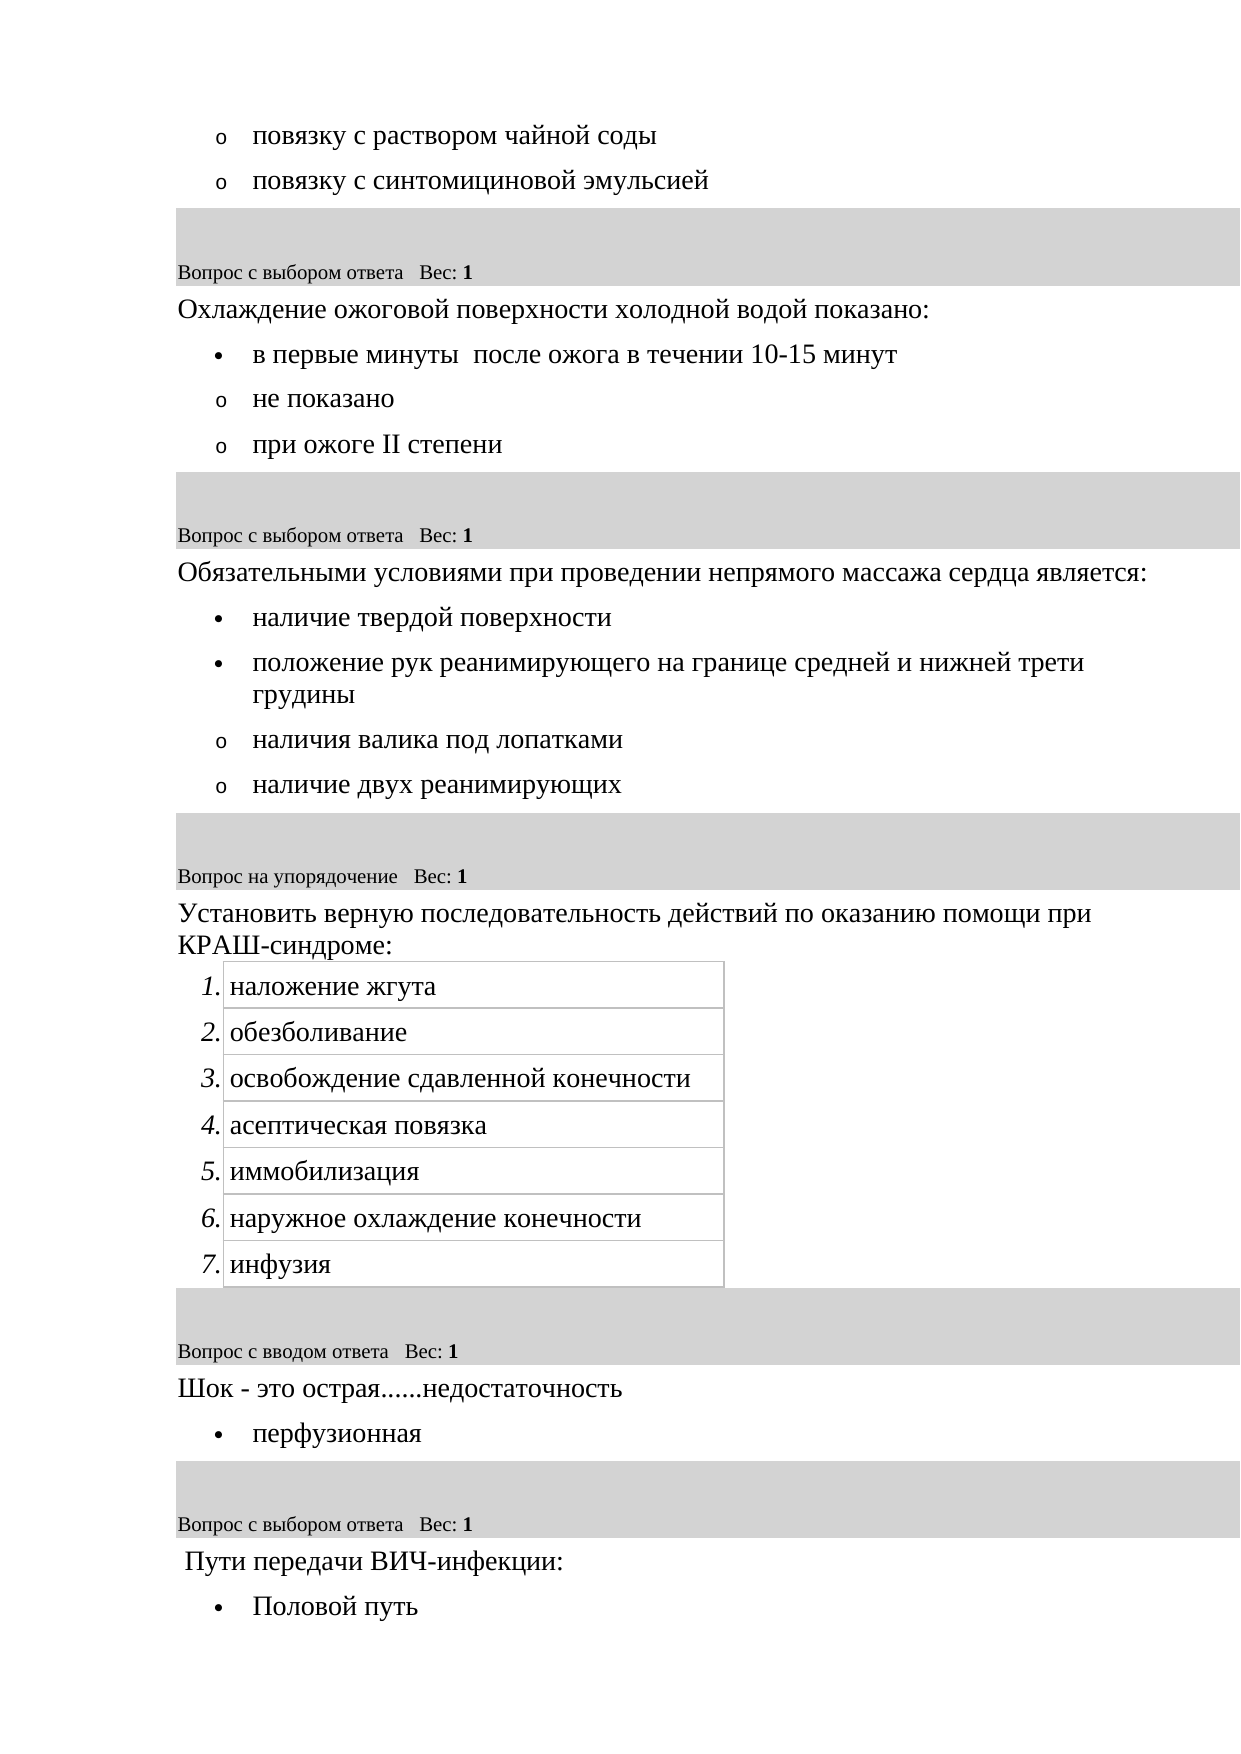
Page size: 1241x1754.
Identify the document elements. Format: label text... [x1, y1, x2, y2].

table_cell 5. [176, 1147, 223, 1193]
text Пути передачи ВИЧ-инфекции: [177, 1544, 1152, 1577]
table_cell асептическая повязка [224, 1102, 723, 1147]
list положение рук реанимирующего на границе средней и нижней трети грудины [215, 645, 1152, 710]
text Установить верную последовательность действий по оказанию помощи при КРАШ-синдроме: [177, 896, 1152, 961]
list не показано [215, 382, 1152, 414]
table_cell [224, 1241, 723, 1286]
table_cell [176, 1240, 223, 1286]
list при ожоге II степени [215, 427, 1152, 459]
text Обязательными условиями при проведении непрямого массажа сердца является: [177, 555, 1152, 588]
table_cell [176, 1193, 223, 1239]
text Охлаждение ожоговой поверхности холодной водой показано: [177, 292, 1152, 324]
list Половой путь [215, 1589, 1152, 1621]
list в первые минуты после ожога в течении 10-15 минут [215, 337, 1152, 369]
list наличие двух реанимирующих [215, 767, 1152, 800]
table_cell 2. [176, 1007, 223, 1054]
table_header 1. [176, 961, 223, 1007]
list перфузионная [215, 1416, 1152, 1448]
table_cell освобождение сдавленной конечности [224, 1055, 723, 1100]
table_header Вопрос на упорядочение Вес: 1 [176, 813, 1240, 890]
list наличия валика под лопатками [215, 722, 1152, 755]
list наличие твердой поверхности [215, 600, 1152, 632]
text Шок - это острая......недостаточность [177, 1371, 1152, 1403]
table_header Вопрос с выбором ответа Вес: 1 [176, 472, 1240, 549]
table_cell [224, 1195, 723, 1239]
table_cell обезболивание [224, 1009, 723, 1054]
table_cell иммобилизация [224, 1148, 723, 1193]
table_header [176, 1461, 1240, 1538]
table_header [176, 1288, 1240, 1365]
list повязку с синтомициновой эмульсией [215, 163, 1152, 196]
list повязку с раствором чайной соды [215, 118, 1152, 151]
table_header Вопрос с выбором ответа Вес: 1 [176, 208, 1240, 286]
table_cell 3. [176, 1054, 223, 1100]
table_header наложение жгута [224, 962, 723, 1007]
table_cell 4. [176, 1100, 223, 1147]
